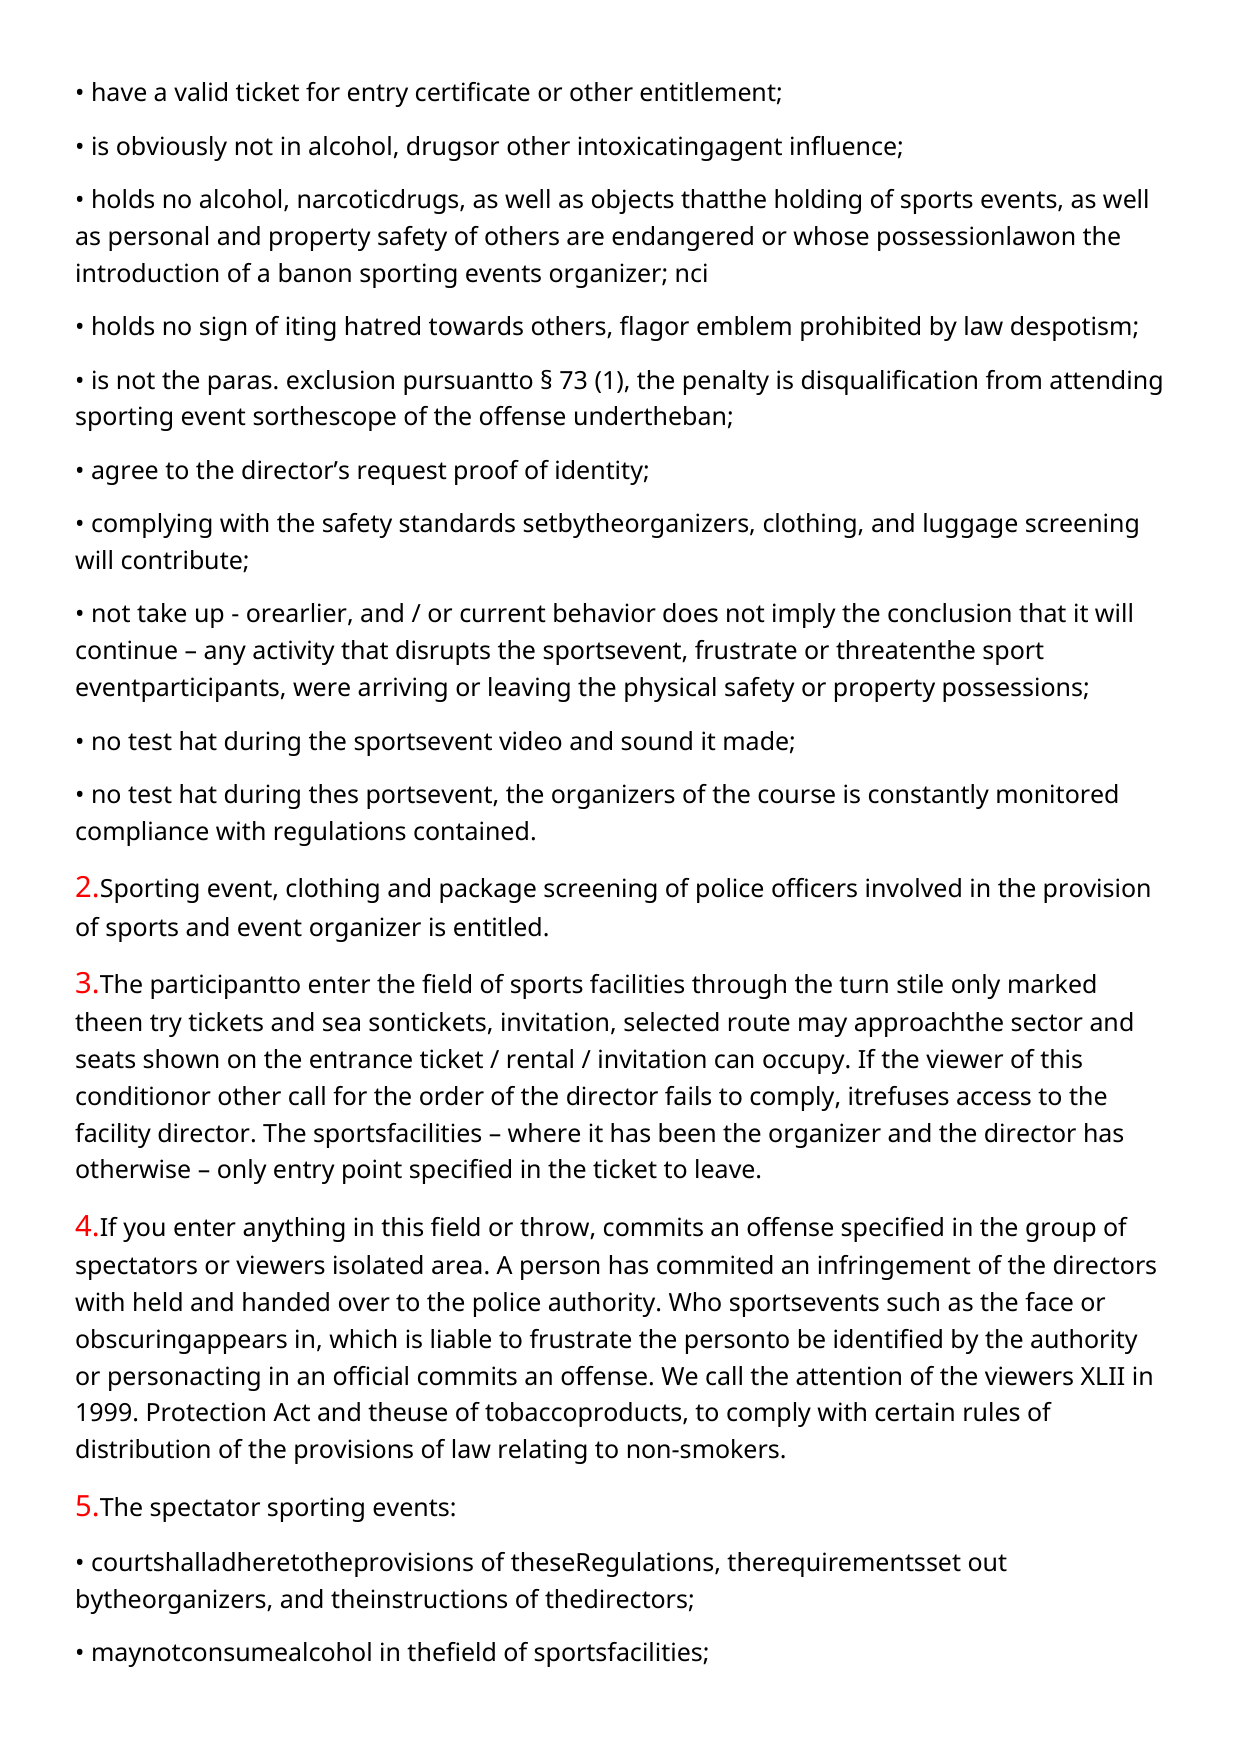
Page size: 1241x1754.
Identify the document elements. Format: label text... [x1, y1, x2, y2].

text 2.Sporting event, clothing and package screening of police officers involved in the provision of sports and event organizer is entitled. [75, 867, 1165, 943]
text • no test hat during the sportsevent video and sound it made; [75, 723, 1165, 757]
text • no test hat during thes portsevent, the organizers of the course is constantly monitored compliance with regulations contained. [75, 777, 1165, 847]
text • have a valid ticket for entry certificate or other entitlement; [75, 75, 1165, 109]
text • complying with the safety standards setbytheorganizers, clothing, and luggage screening will contribute; [75, 506, 1165, 577]
text 4.If you enter anything in this field or throw, commits an offense specified in the group of spectators or viewers isolated area. A person has commited an infringement of the directors with held and handed over to the police authority. Who sportsevents such as the face or obscuringappears in, which is liable to frustrate the personto be identified by the authority or personacting in an official commits an offense. We call the attention of the viewers XLII in 1999. Protection Act and theuse of tobaccoproducts, to comply with certain rules of distribution of the provisions of law relating to non-smokers. [75, 1206, 1165, 1466]
text • maynotconsumealcohol in thefield of sportsfacilities; [75, 1635, 1165, 1669]
text • is obviously not in alcohol, drugsor other intoxicatingagent influence; [75, 128, 1165, 162]
text • not take up - orearlier, and / or current behavior does not imply the conclusion that it will continue – any activity that disrupts the sportsevent, frustrate or threatenthe sport eventparticipants, were arriving or leaving the physical safety or property possessions; [75, 596, 1165, 704]
text • agree to the director’s request proof of identity; [75, 452, 1165, 487]
text 3.The participantto enter the field of sports facilities through the turn stile only marked theen try tickets and sea sontickets, invitation, selected route may approachthe sector and seats shown on the entrance ticket / rental / invitation can occupy. If the viewer of this conditionor other call for the order of the director fails to comply, itrefuses access to the facility director. The sportsfacilities – where it has been the organizer and the director has otherwise – only entry point specified in the ticket to leave. [75, 963, 1165, 1186]
text 5.The spectator sporting events: [75, 1485, 1165, 1525]
text • holds no alcohol, narcoticdrugs, as well as objects thatthe holding of sports events, as well as personal and property safety of others are endangered or whose possessionlawon the introduction of a banon sporting events organizer; nci [75, 182, 1165, 289]
text • is not the paras. exclusion pursuantto § 73 (1), the penalty is disqualification from attending sporting event sorthescope of the offense undertheban; [75, 362, 1165, 433]
text • courtshalladheretotheprovisions of theseRegulations, therequirementsset out bytheorganizers, and theinstructions of thedirectors; [75, 1545, 1165, 1616]
text • holds no sign of iting hatred towards others, flagor emblem prohibited by law despotism; [75, 309, 1165, 343]
